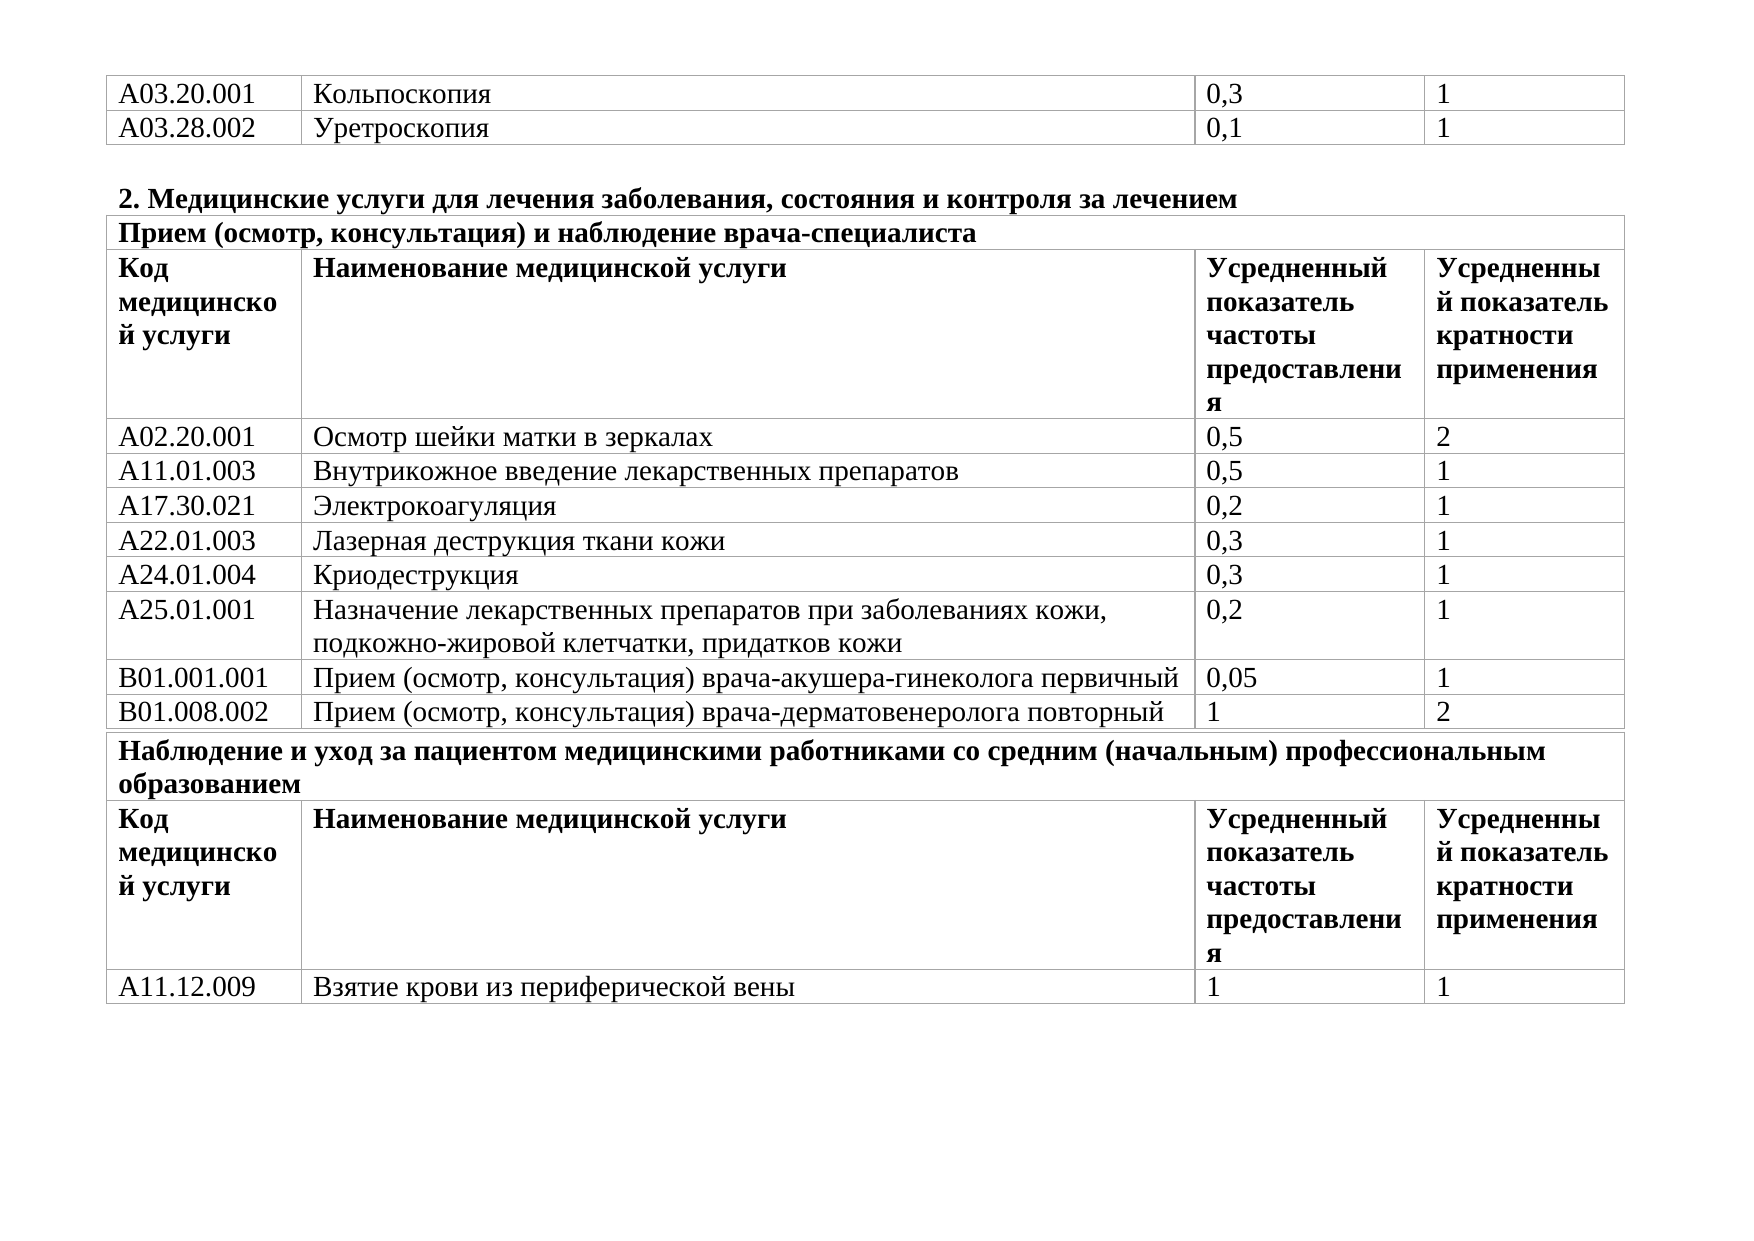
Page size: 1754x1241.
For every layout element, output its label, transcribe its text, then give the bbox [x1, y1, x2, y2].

table_cell Взятие крови из периферической вены [302, 970, 1194, 1003]
table_cell Прием (осмотр, консультация) врача-дерматовенеролога повторный [302, 695, 1194, 728]
table_cell Усредненный показатель частоты предоставления [1196, 250, 1424, 418]
table_cell B01.008.002 [107, 695, 301, 728]
table_cell 1 [1196, 695, 1424, 728]
table_header Наблюдение и уход за пациентом медицинскими работниками со средним (начальным) профессиональным образованием [107, 733, 1624, 800]
table_cell 2 [1425, 419, 1624, 452]
table_cell A24.01.004 [107, 557, 301, 591]
table_cell Усредненный показатель кратности применения [1425, 250, 1624, 418]
table_cell Наименование медицинской услуги [302, 250, 1194, 418]
table_cell Назначение лекарственных препаратов при заболеваниях кожи, подкожно-жировой клетчатки, придатков кожи [302, 592, 1194, 659]
table_cell 1 [1425, 970, 1624, 1003]
table_cell A22.01.003 [107, 523, 301, 556]
table_cell 0,1 [1196, 111, 1424, 144]
table_cell Электрокоагуляция [302, 488, 1194, 522]
table_cell Прием (осмотр, консультация) врача-акушера-гинеколога первичный [302, 660, 1194, 693]
table_cell 0,5 [1196, 419, 1424, 452]
table_cell A03.20.001 [107, 76, 301, 109]
table_cell 0,05 [1196, 660, 1424, 693]
table_cell Уретроскопия [302, 111, 1194, 144]
table_cell Код медицинской услуги [107, 801, 301, 968]
table_cell 1 [1425, 111, 1624, 144]
table_cell A17.30.021 [107, 488, 301, 522]
table_cell 1 [1425, 76, 1624, 109]
table_cell A02.20.001 [107, 419, 301, 452]
table_cell Осмотр шейки матки в зеркалах [302, 419, 1194, 452]
text 2. Медицинские услуги для лечения заболевания, состояния и контроля за лечением [118, 181, 1636, 214]
table_cell 0,3 [1196, 523, 1424, 556]
table_cell 1 [1425, 592, 1624, 659]
table_cell 1 [1425, 488, 1624, 522]
table_cell A25.01.001 [107, 592, 301, 659]
table_cell Криодеструкция [302, 557, 1194, 591]
table_cell 0,5 [1196, 454, 1424, 487]
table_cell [1196, 801, 1424, 968]
table_cell A03.28.002 [107, 111, 301, 144]
table_cell A11.12.009 [107, 970, 301, 1003]
table_cell Лазерная деструкция ткани кожи [302, 523, 1194, 556]
table_cell B01.001.001 [107, 660, 301, 693]
table_cell 0,3 [1196, 76, 1424, 109]
table_cell 1 [1196, 970, 1424, 1003]
table_cell Внутрикожное введение лекарственных препаратов [302, 454, 1194, 487]
table_cell 0,2 [1196, 488, 1424, 522]
table_cell 0,2 [1196, 592, 1424, 659]
table_cell 0,3 [1196, 557, 1424, 591]
table_cell Код медицинской услуги [107, 250, 301, 418]
table_cell 2 [1425, 695, 1624, 728]
table_header Прием (осмотр, консультация) и наблюдение врача-специалиста [107, 216, 1624, 249]
table_cell Кольпоскопия [302, 76, 1194, 109]
table_cell 1 [1425, 523, 1624, 556]
table_cell Наименование медицинской услуги [302, 801, 1194, 968]
table_cell 1 [1425, 557, 1624, 591]
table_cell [1425, 801, 1624, 968]
table_cell 1 [1425, 660, 1624, 693]
table_cell A11.01.003 [107, 454, 301, 487]
table_cell 1 [1425, 454, 1624, 487]
